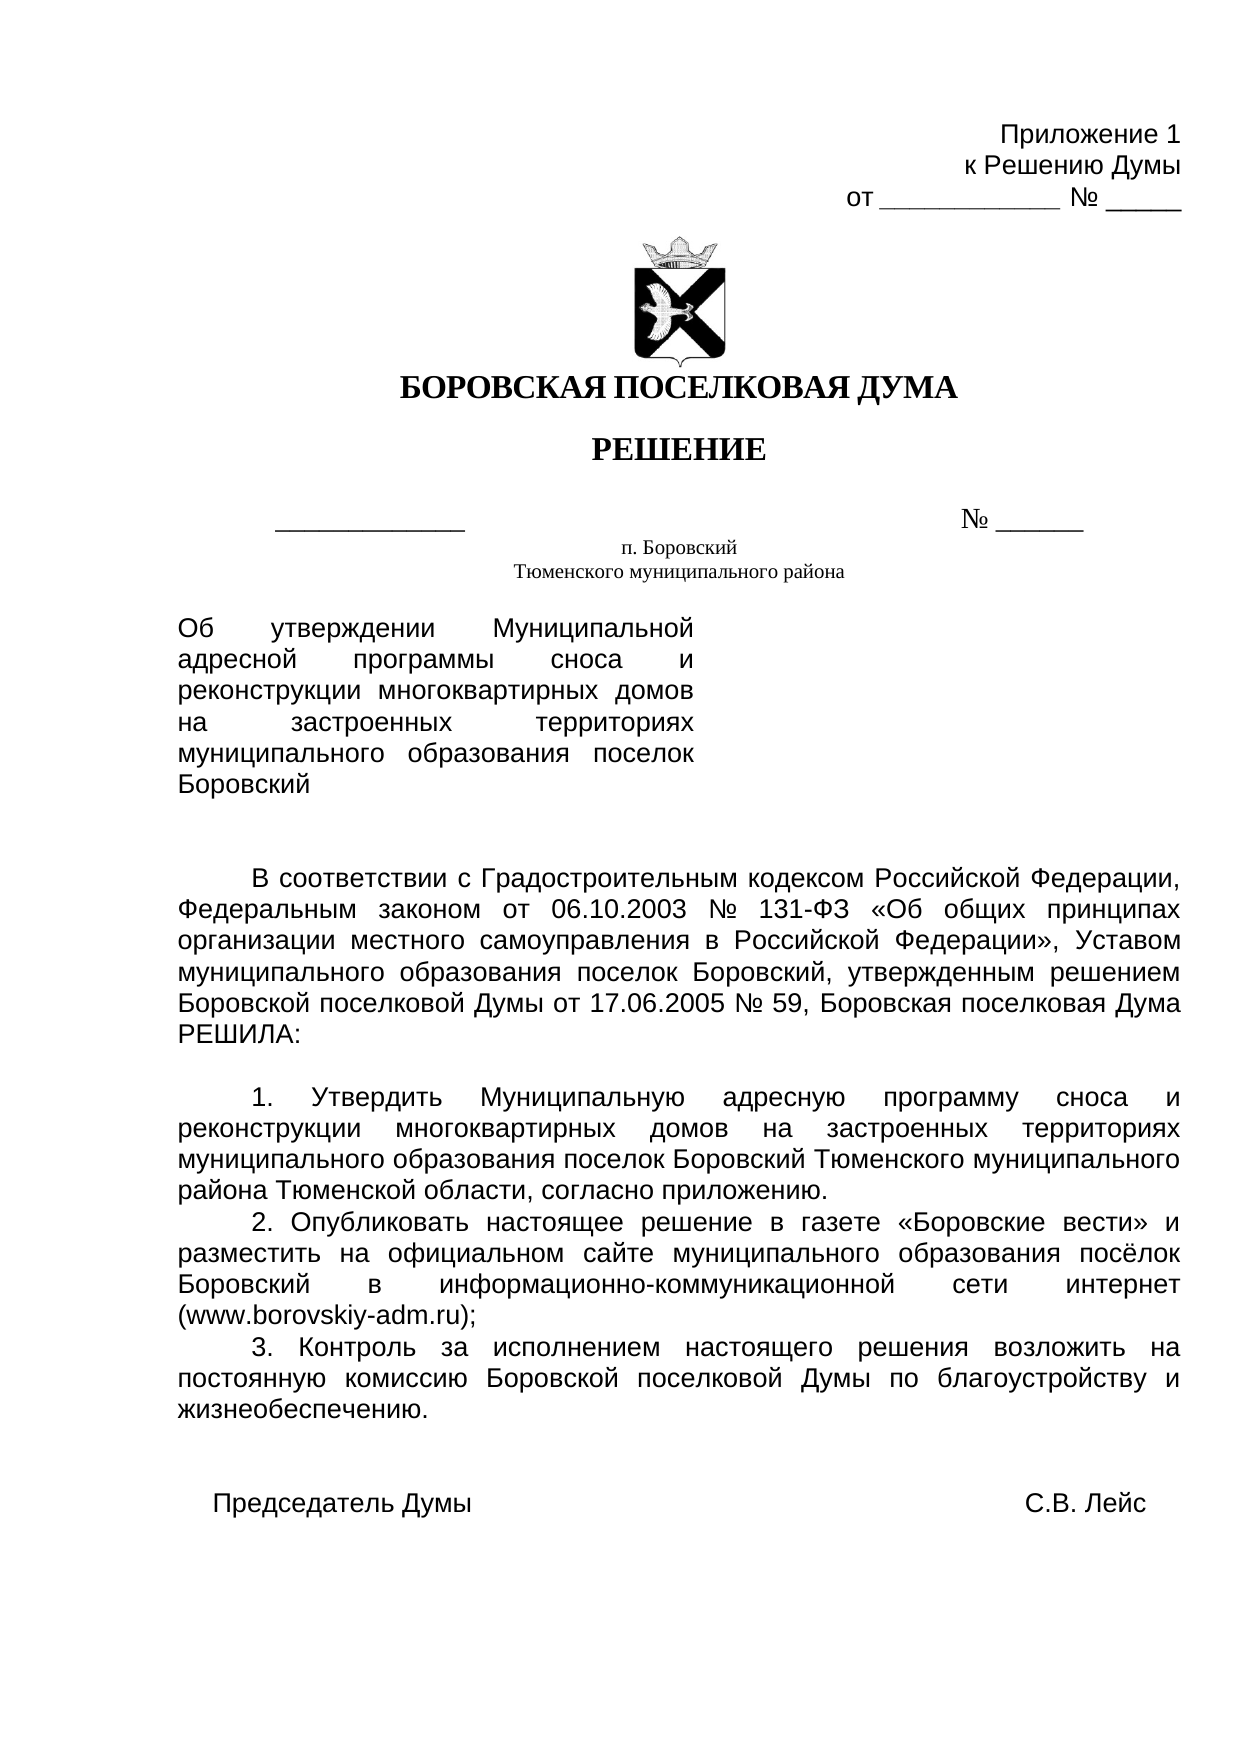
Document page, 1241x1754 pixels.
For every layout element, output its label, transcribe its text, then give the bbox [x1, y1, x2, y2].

text от ____________ № _____ [177, 181, 1181, 212]
text Председатель Думы С.В. Лейс [177, 1487, 1181, 1518]
picture [632, 236, 727, 368]
text 3. Контроль за исполнением настоящего решения возложить на постоянную комиссию Боровской поселковой Думы по благоустройству и жизнеобеспечению. [177, 1331, 1181, 1424]
text В соответствии с Градостроительным кодексом Российской Федерации, Федеральным законом от 06.10.2003 № 131-ФЗ «Об общих принципах организации местного самоуправления в Российской Федерации», Уставом муниципального образования поселок Боровский, утвержденным решением Боровской поселковой Думы от 17.06.2005 № 59, Боровская поселковая Дума РЕШИЛА: [177, 862, 1181, 1049]
text п. Боровский [177, 535, 1181, 559]
text Об утверждении Муниципальной адресной программы сноса и реконструкции многоквартирных домов на застроенных территориях муниципального образования поселок Боровский [177, 612, 694, 799]
text _____________ № ______ [177, 501, 1181, 535]
text к Решению Думы [177, 149, 1181, 181]
text Приложение 1 [177, 118, 1181, 149]
text 1. Утвердить Муниципальную адресную программу сноса и реконструкции многоквартирных домов на застроенных территориях муниципального образования поселок Боровский Тюменского муниципального района Тюменской области, согласно приложению. [177, 1081, 1181, 1206]
text БОРОВСКАЯ ПОСЕЛКОВАЯ ДУМА [177, 367, 1181, 406]
text 2. Опубликовать настоящее решение в газете «Боровские вести» и разместить на официальном сайте муниципального образования посёлок Боровский в информационно-коммуникационной сети интернет (www.borovskiy-adm.ru); [177, 1206, 1181, 1331]
text РЕШЕНИЕ [177, 429, 1181, 468]
text Тюменского муниципального района [177, 559, 1181, 583]
